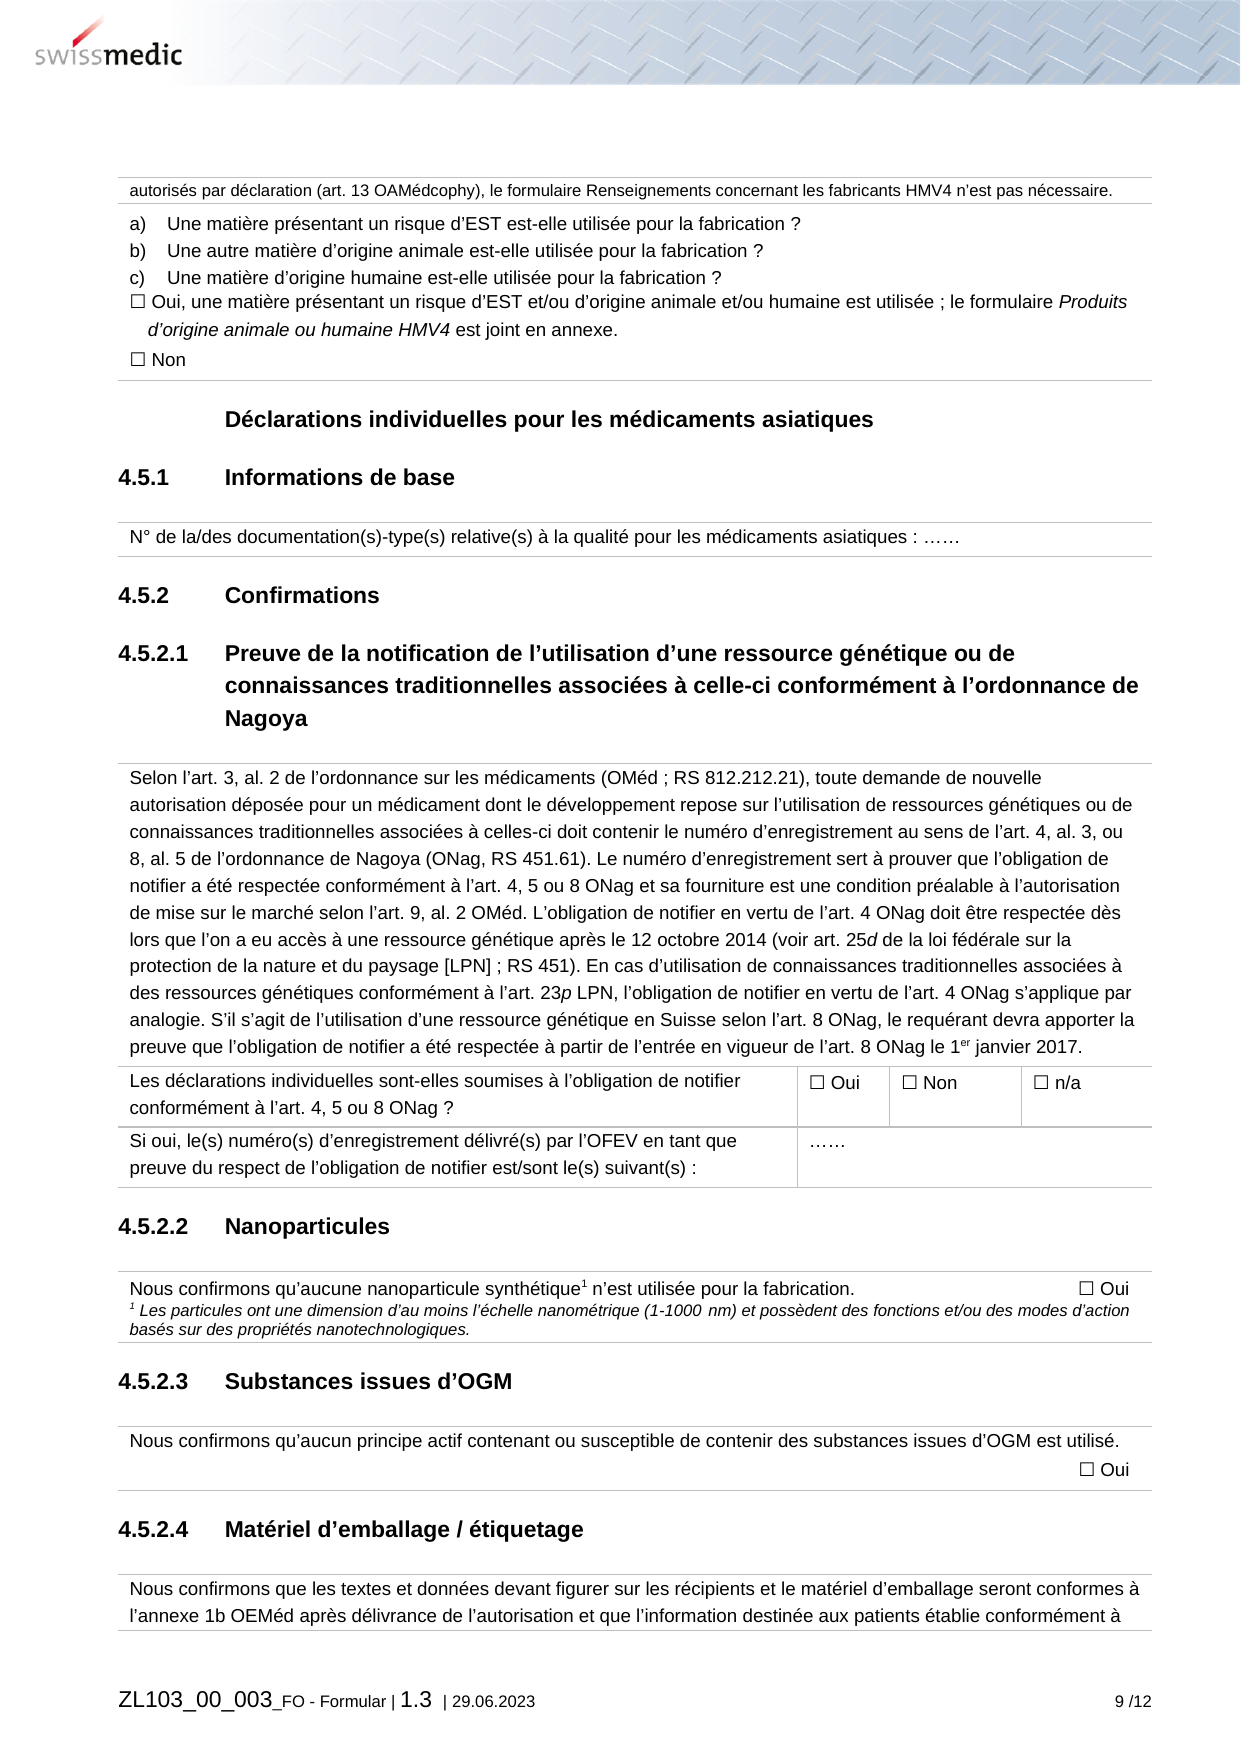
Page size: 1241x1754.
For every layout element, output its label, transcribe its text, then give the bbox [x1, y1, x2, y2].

table_header N° de la/des documentation(s)-type(s) relative(s) à la qualité pour les médicaments asiatiques : [118, 523, 1152, 556]
table_header Nous confirmons qu’aucune nanoparticule synthétique1 n’est utilisée pour la fabrication. Oui 1 Les particules ont une dimension d’au moins l’échelle nanométrique (1-1000 nm) et possèdent des fonctions et/ou des modes d’action basés sur des propriétés nanotechnologiques. [118, 1272, 1152, 1342]
subtitle Nanoparticules [118, 1213, 1152, 1239]
subtitle Informations de base [118, 464, 1152, 490]
table_cell n/a [1022, 1067, 1152, 1126]
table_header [118, 178, 1152, 203]
subtitle Preuve de la notification de l’utilisation d’une ressource génétique ou de connaissances traditionnelles associées à celle-ci conformément à l’ordonnance de Nagoya [118, 639, 1152, 732]
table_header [118, 1575, 1152, 1629]
table_header Selon l’art. 3, al. 2 de l’ordonnance sur les médicaments (OMéd ; RS 812.212.21), toute demande de nouvelle autorisation déposée pour un médicament dont le développement repose sur l’utilisation de ressources génétiques ou de connaissances traditionnelles associées à celles-ci doit contenir le numéro d’enregistrement au sens de l’art. 4, al. 3, ou 8, al. 5 de l’ordonnance de Nagoya (ONag, RS 451.61). Le numéro d’enregistrement sert à prouver que l’obligation de notifier a été respectée conformément à l’art. 4, 5 ou 8 ONag et sa fourniture est une condition préalable à l’autorisation de mise sur le marché selon l’art. 9, al. 2 OMéd. L’obligation de notifier en vertu de l’art. 4 ONag doit être respectée dès lors que l’on a eu accès à une ressource génétique après le 12 octobre 2014 (voir art. 25d de la loi fédérale sur la protection de la nature et du paysage [LPN] ; RS 451). En cas d’utilisation de connaissances traditionnelles associées à des ressources génétiques conformément à l’art. 23p LPN, l’obligation de notifier en vertu de l’art. 4 ONag s’applique par analogie. S’il s’agit de l’utilisation d’une ressource génétique en Suisse selon l’art. 8 ONag, le requérant devra apporter la preuve que l’obligation de notifier a été respectée à partir de l’entrée en vigueur de l’art. 8 ONag le 1er janvier 2017. [118, 764, 1152, 1066]
table_cell [798, 1128, 1152, 1187]
subtitle Substances issues d’OGM [118, 1368, 1152, 1394]
subtitle Confirmations [118, 582, 1152, 608]
table_cell Non [890, 1067, 1021, 1126]
table_header Nous confirmons qu’aucun principe actif contenant ou susceptible de contenir des substances issues d’OGM est utilisé. Oui [118, 1427, 1152, 1490]
subtitle Matériel d’emballage / étiquetage [118, 1516, 1152, 1543]
subtitle Déclarations individuelles pour les médicaments asiatiques [224, 406, 1152, 432]
table_cell Oui [798, 1067, 889, 1126]
table_cell Une matière présentant un risque d’EST est-elle utilisée pour la fabrication ? Une autre matière d’origine animale est-elle utilisée pour la fabrication ? Une matière d’origine humaine est-elle utilisée pour la fabrication ? Oui, une matière présentant un risque d’EST et/ou d’origine animale et/ou humaine est utilisée ; le formulaire Produits d’origine animale ou humaine HMV4 est joint en annexe. Non [118, 204, 1152, 380]
table_cell Si oui, le(s) numéro(s) d’enregistrement délivré(s) par l’OFEV en tant que preuve du respect de l’obligation de notifier est/sont le(s) suivant(s) : [118, 1128, 797, 1187]
picture [0, 0, 1241, 86]
table_cell Les déclarations individuelles sont-elles soumises à l’obligation de notifier conformément à l’art. 4, 5 ou 8 ONag ? [118, 1067, 797, 1126]
